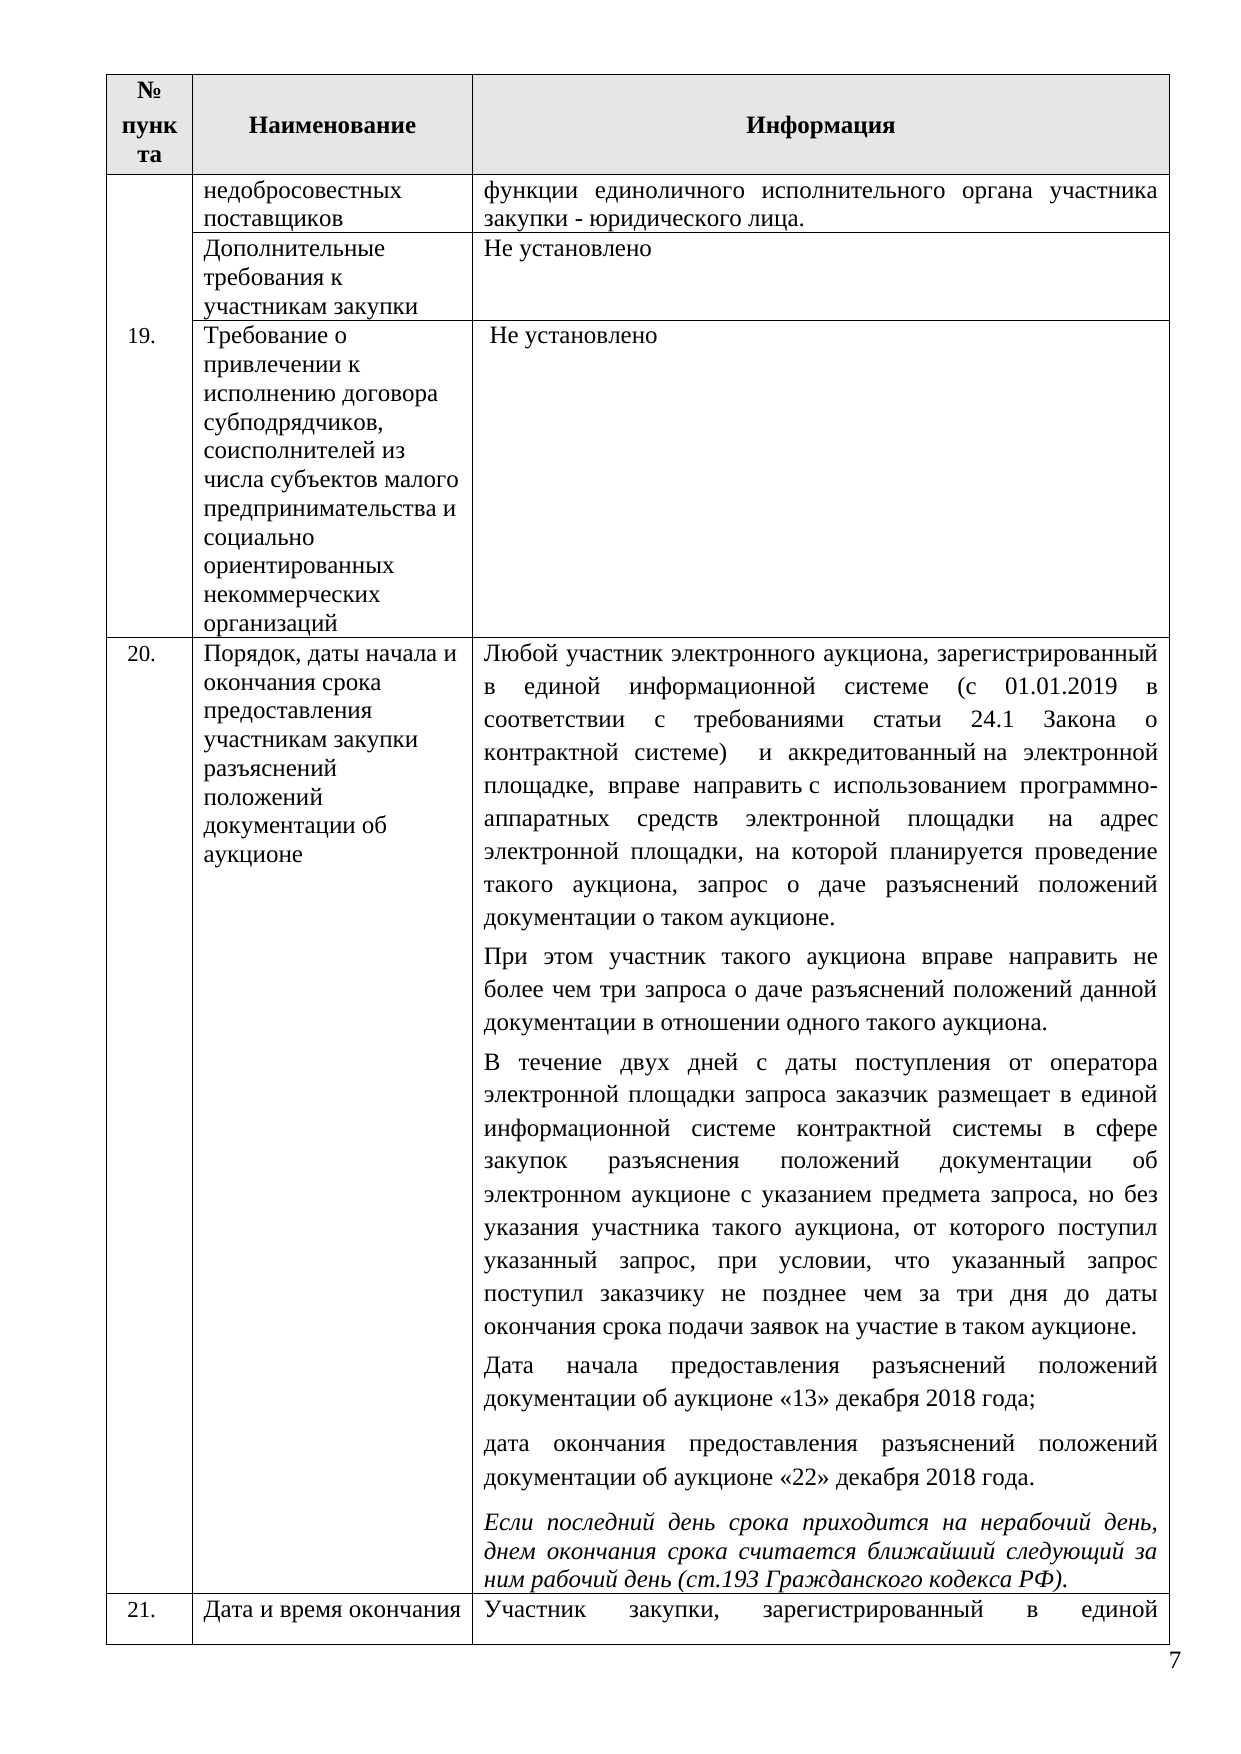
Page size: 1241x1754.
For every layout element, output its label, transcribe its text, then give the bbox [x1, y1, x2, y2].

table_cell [473, 175, 1169, 232]
table_cell [107, 1594, 192, 1644]
table_cell [107, 638, 192, 1593]
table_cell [193, 1594, 472, 1644]
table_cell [193, 175, 472, 232]
table_cell Требование о привлечении к исполнению договора субподрядчиков, соисполнителей из числа субъектов малого предпринимательства и социально ориентированных некоммерческих организаций [193, 321, 472, 637]
table_cell [107, 320, 192, 637]
table_cell Любой участник электронного аукциона, зарегистрированный в единой информационной системе (с 01.01.2019 в соответствии с требованиями статьи 24.1 Закона о контрактной системе) и аккредитованный на электронной площадке, вправе направить с использованием программно-аппаратных средств электронной площадки на адрес электронной площадки, на которой планируется проведение такого аукциона, запрос о даче разъяснений положений документации о таком аукционе. При этом участник такого аукциона вправе направить не более чем три запроса о даче разъяснений положений данной документации в отношении одного такого аукциона. В течение двух дней с даты поступления от оператора электронной площадки запроса заказчик размещает в единой информационной системе контрактной системы в сфере закупок разъяснения положений документации об электронном аукционе с указанием предмета запроса, но без указания участника такого аукциона, от которого поступил указанный запрос, при условии, что указанный запрос поступил заказчику не позднее чем за три дня до даты окончания срока подачи заявок на участие в таком аукционе. Дата начала предоставления разъяснений положений документации об аукционе «13» декабря 2018 года; дата окончания предоставления разъяснений положений документации об аукционе «22» декабря 2018 года. Если последний день срока приходится на нерабочий день, днем окончания срока считается ближайший следующий за ним рабочий день (ст.193 Гражданского кодекса РФ). [473, 638, 1169, 1593]
table_cell Не установлено [473, 233, 1169, 319]
table_cell Порядок, даты начала и окончания срока предоставления участникам закупки разъяснений положений документации об аукционе [193, 638, 472, 1593]
table_cell Дополнительные требования к участникам закупки [193, 233, 472, 319]
table_header № пункта [107, 75, 192, 174]
table_header Наименование [193, 75, 472, 174]
table_header Информация [473, 75, 1169, 174]
table_cell Не установлено [473, 321, 1169, 637]
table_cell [473, 1594, 1169, 1644]
